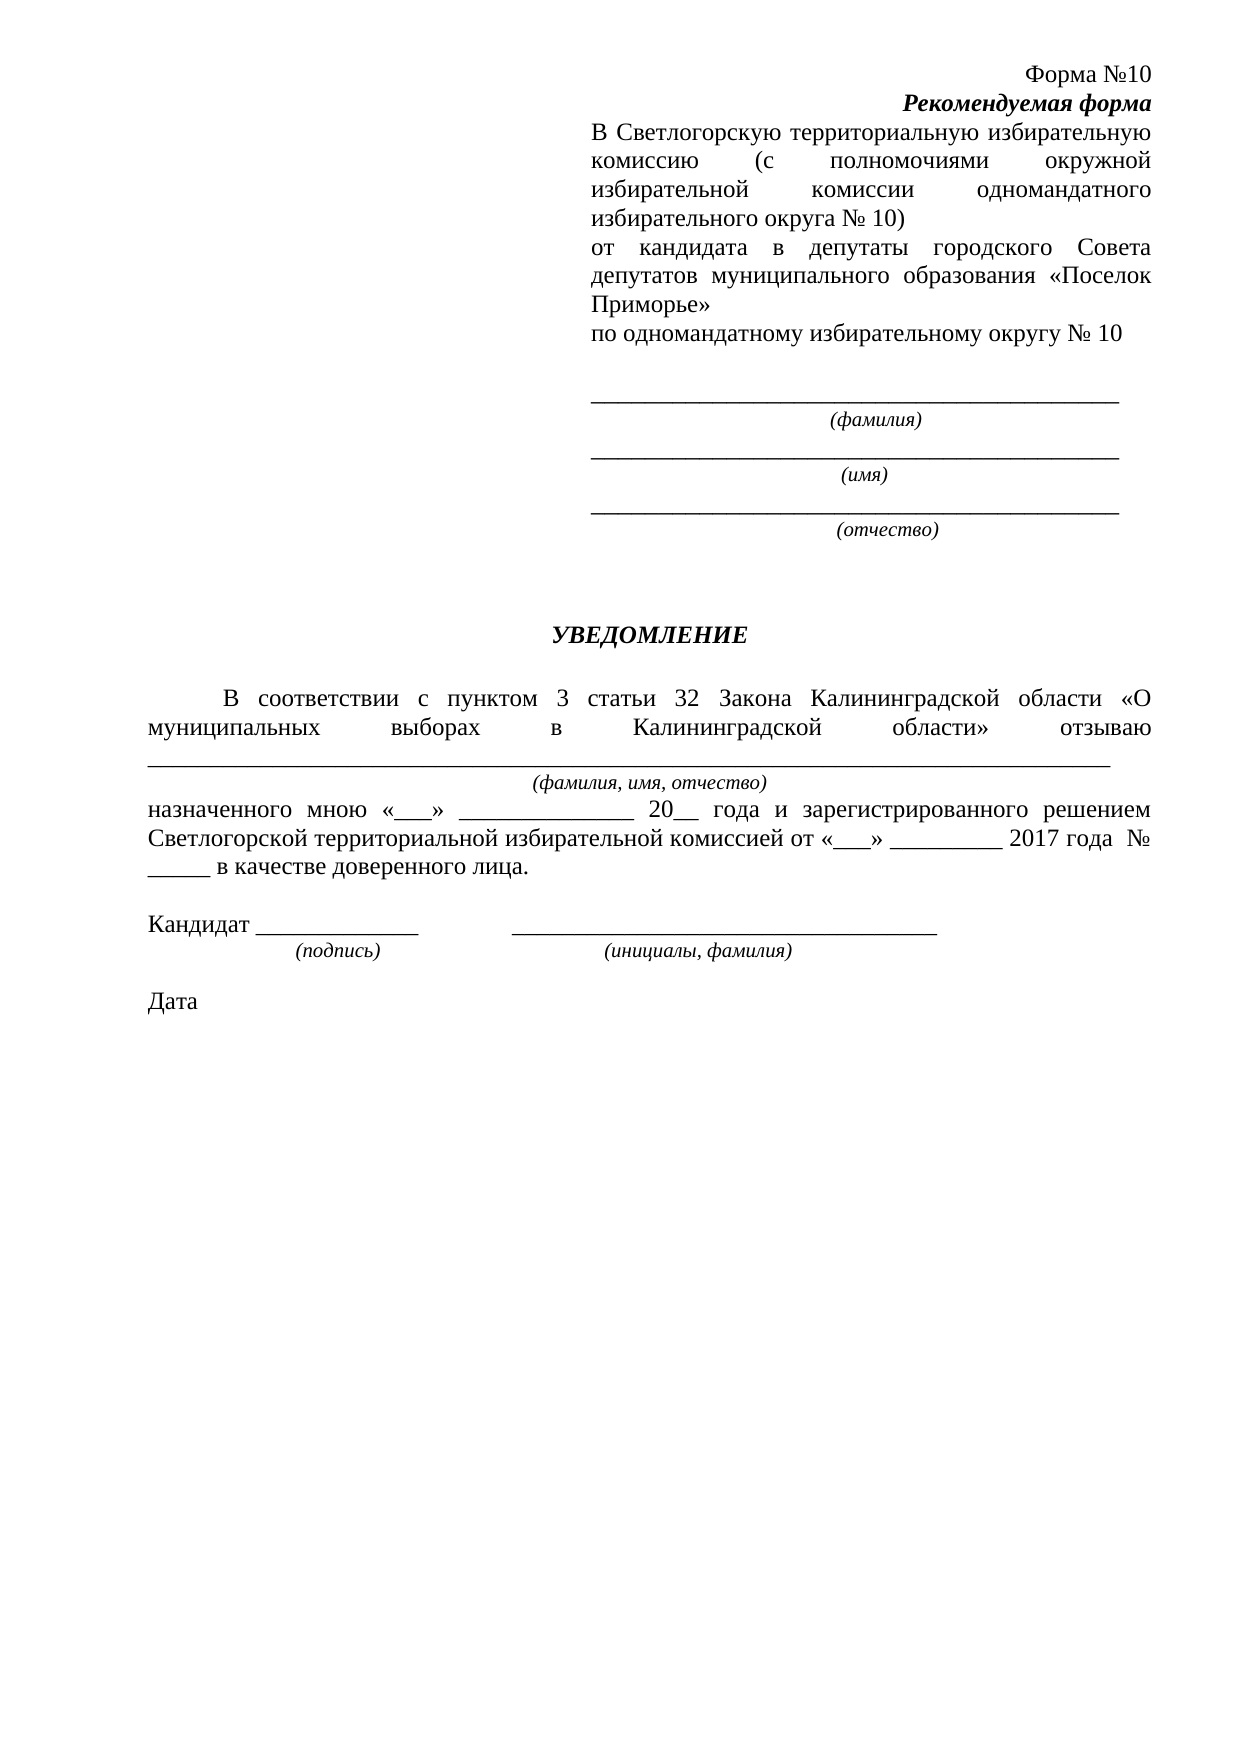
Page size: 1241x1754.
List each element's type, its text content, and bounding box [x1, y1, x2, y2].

text (отчество) [523, 517, 1152, 541]
text _______________________________________ [591, 347, 1152, 407]
text от кандидата в депутаты городского Совета депутатов муниципального образования «Поселок Приморье» [591, 232, 1152, 318]
subtitle Уведомление [148, 620, 1152, 648]
text В Светлогорскую территориальную избирательную комиссию (с полномочиями окружной избирательной комиссии одномандатного избирательного округа № 10) [591, 117, 1152, 232]
text (имя) _______________________________________ [591, 462, 1152, 517]
text Кандидат _____________ __________________________________ [148, 909, 1152, 938]
text Дата [148, 986, 1152, 1014]
text Форма №10 [177, 59, 1152, 88]
text _______________________________________ [591, 431, 1152, 462]
text В соответствии с пунктом 3 статьи 32 Закона Калининградской области «О муниципальных выборах в Калининградской области» отзываю _____________________________________________________________________________ [148, 683, 1152, 770]
text по одномандатному избирательному округу № 10 [523, 318, 1166, 347]
text назначенного мною «___» ______________ 20__ года и зарегистрированного решением Светлогорской территориальной избирательной комиссией от «___» _________ 2017 года № _____ в качестве доверенного лица. [148, 794, 1152, 880]
text Рекомендуемая форма [281, 88, 1152, 117]
text (фамилия, имя, отчество) [148, 770, 1152, 794]
text (фамилия) [523, 407, 1152, 431]
text (подпись) (инициалы, фамилия) [295, 938, 1152, 962]
